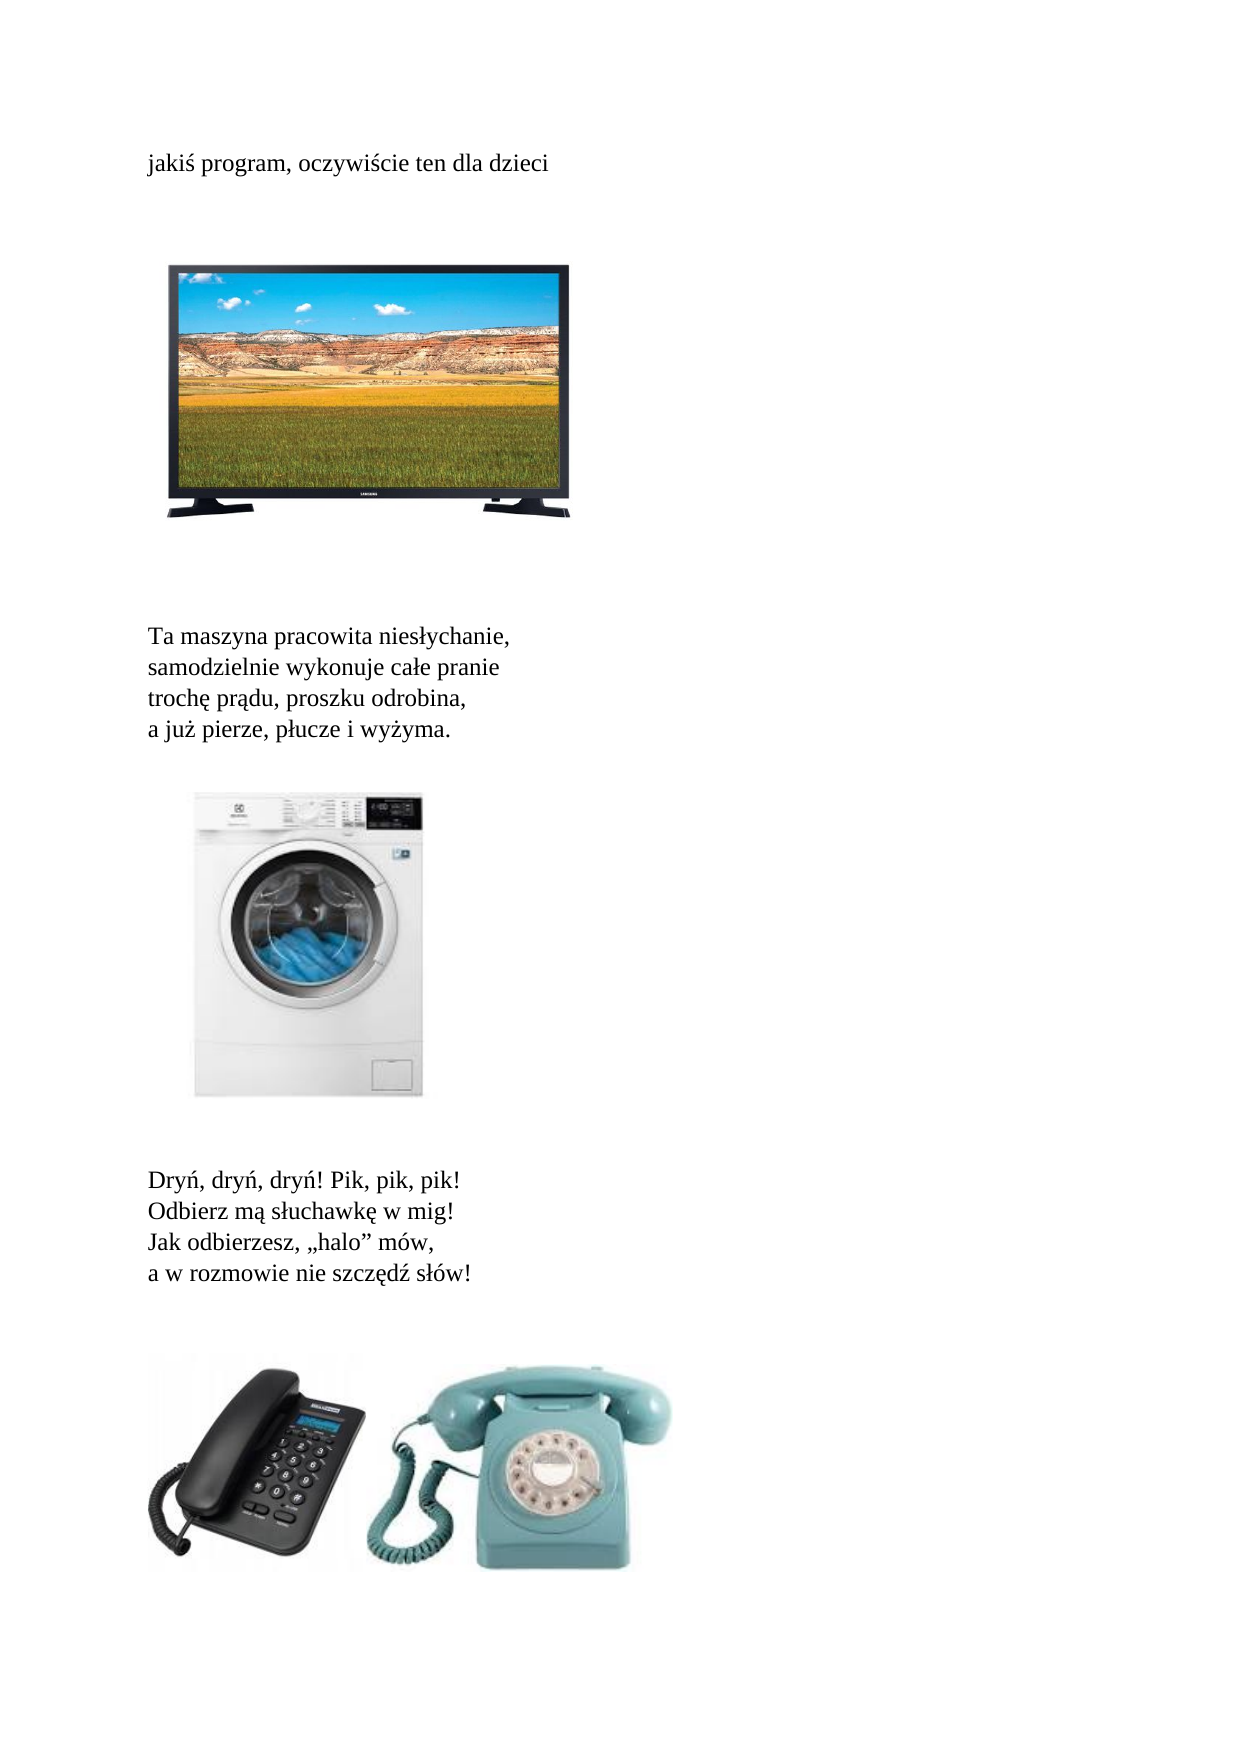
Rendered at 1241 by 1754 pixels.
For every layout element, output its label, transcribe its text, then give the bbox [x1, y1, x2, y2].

picture [147, 792, 471, 1099]
text Dryń, dryń, dryń! Pik, pik, pik! Odbierz mą słuchawkę w mig! Jak odbierzesz, „halo” mów, a w rozmowie nie szczędź słów! [148, 1165, 1093, 1287]
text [148, 148, 1093, 207]
picture [147, 225, 590, 557]
picture [147, 1353, 673, 1572]
